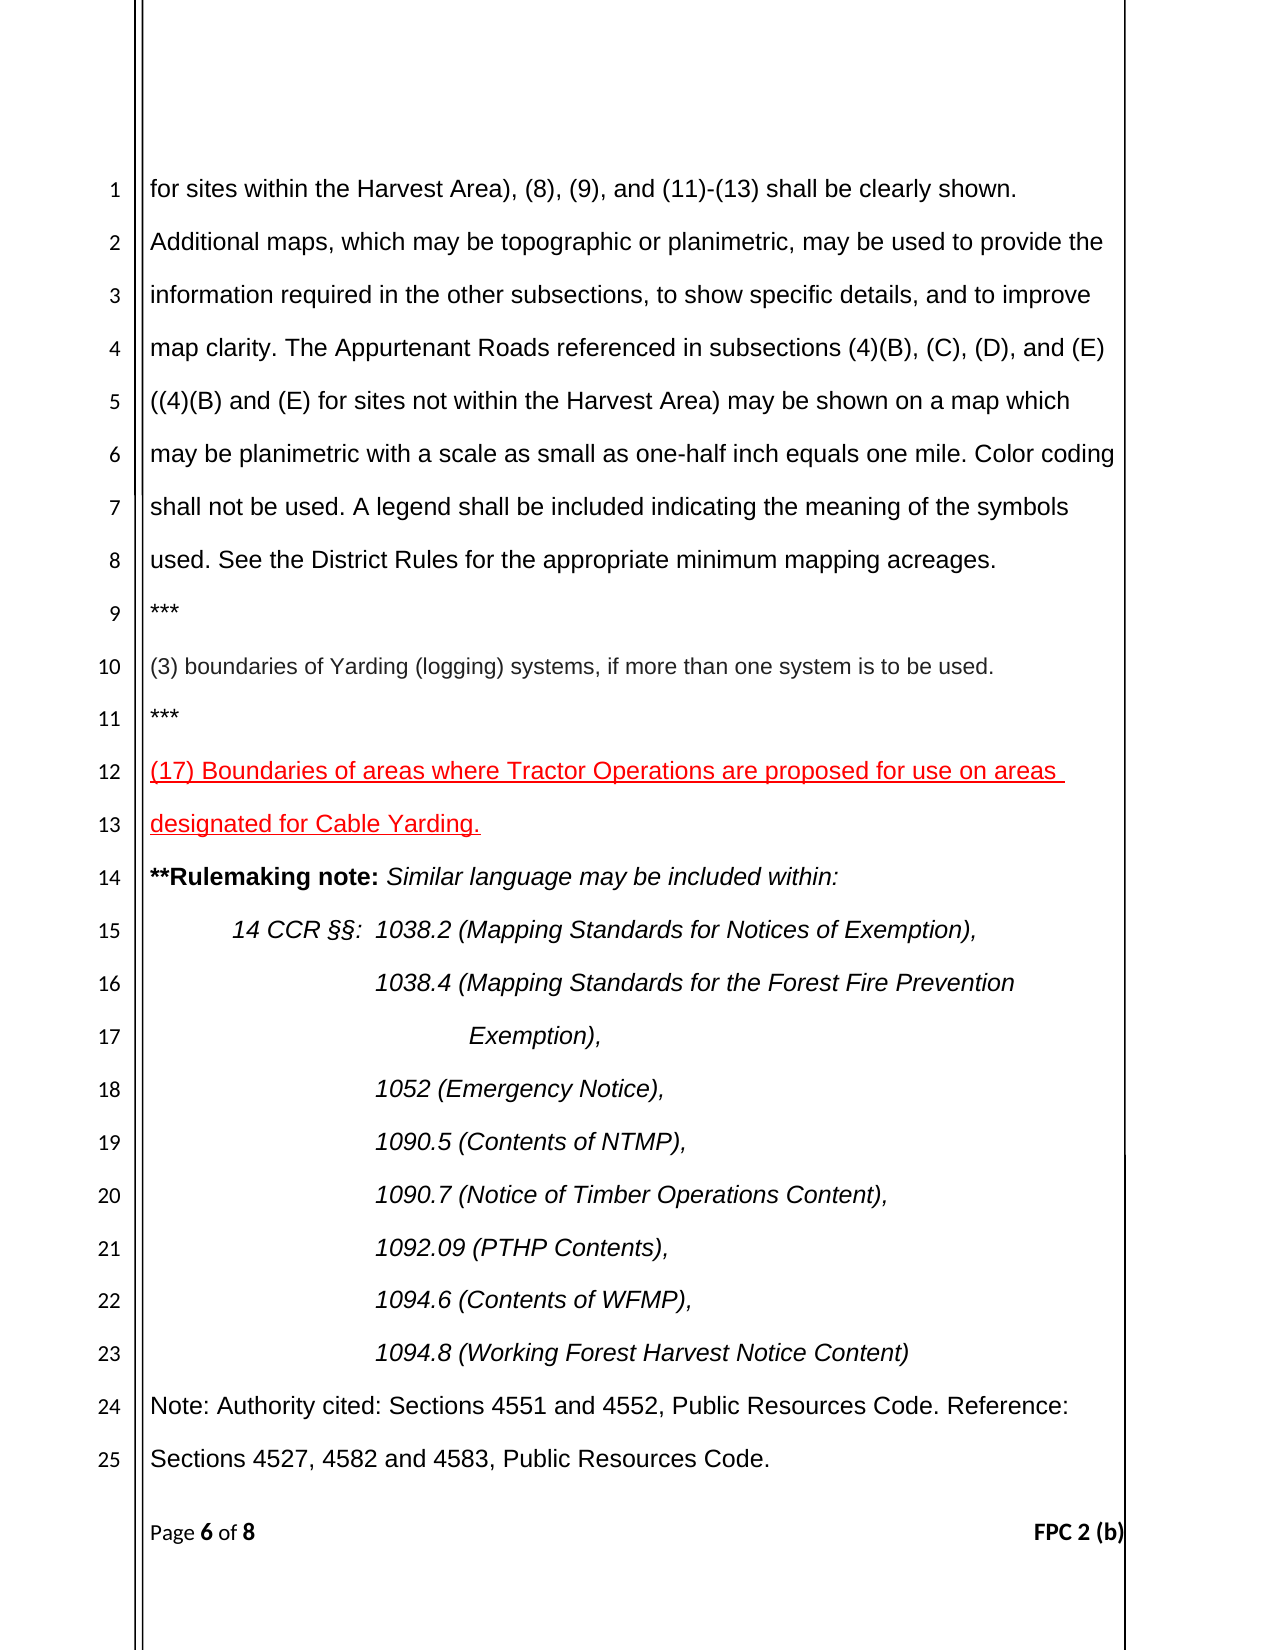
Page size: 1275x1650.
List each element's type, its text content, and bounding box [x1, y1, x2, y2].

text 14 CCR §§: 1038.2 (Mapping Standards for Notices of Exemption), [150, 891, 1125, 944]
text 1038.4 (Mapping Standards for the Forest Fire Prevention Exemption), [375, 944, 1125, 1049]
text *** [150, 573, 1125, 626]
text 1090.7 (Notice of Timber Operations Content), [375, 1155, 1125, 1208]
text 1094.8 (Working Forest Harvest Notice Content) [375, 1314, 1125, 1367]
text (3) boundaries of Yarding (logging) systems, if more than one system is to be used. *** [150, 626, 1125, 732]
text 1092.09 (PTHP Contents), [375, 1208, 1125, 1261]
text 1094.6 (Contents of WFMP), [375, 1261, 1125, 1314]
text 1090.5 (Contents of NTMP), [375, 1102, 1125, 1155]
text (17) Boundaries of areas where Tractor Operations are proposed for use on areas designated for Cable Yarding. [150, 732, 1125, 838]
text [150, 150, 1125, 573]
text 1052 (Emergency Notice), [375, 1049, 1125, 1102]
text Note: Authority cited: Sections 4551 and 4552, Public Resources Code. Reference: Sections 4527, 4582 and 4583, Public Resources Code. [150, 1367, 1125, 1473]
text **Rulemaking note: Similar language may be included within: [150, 838, 1125, 891]
